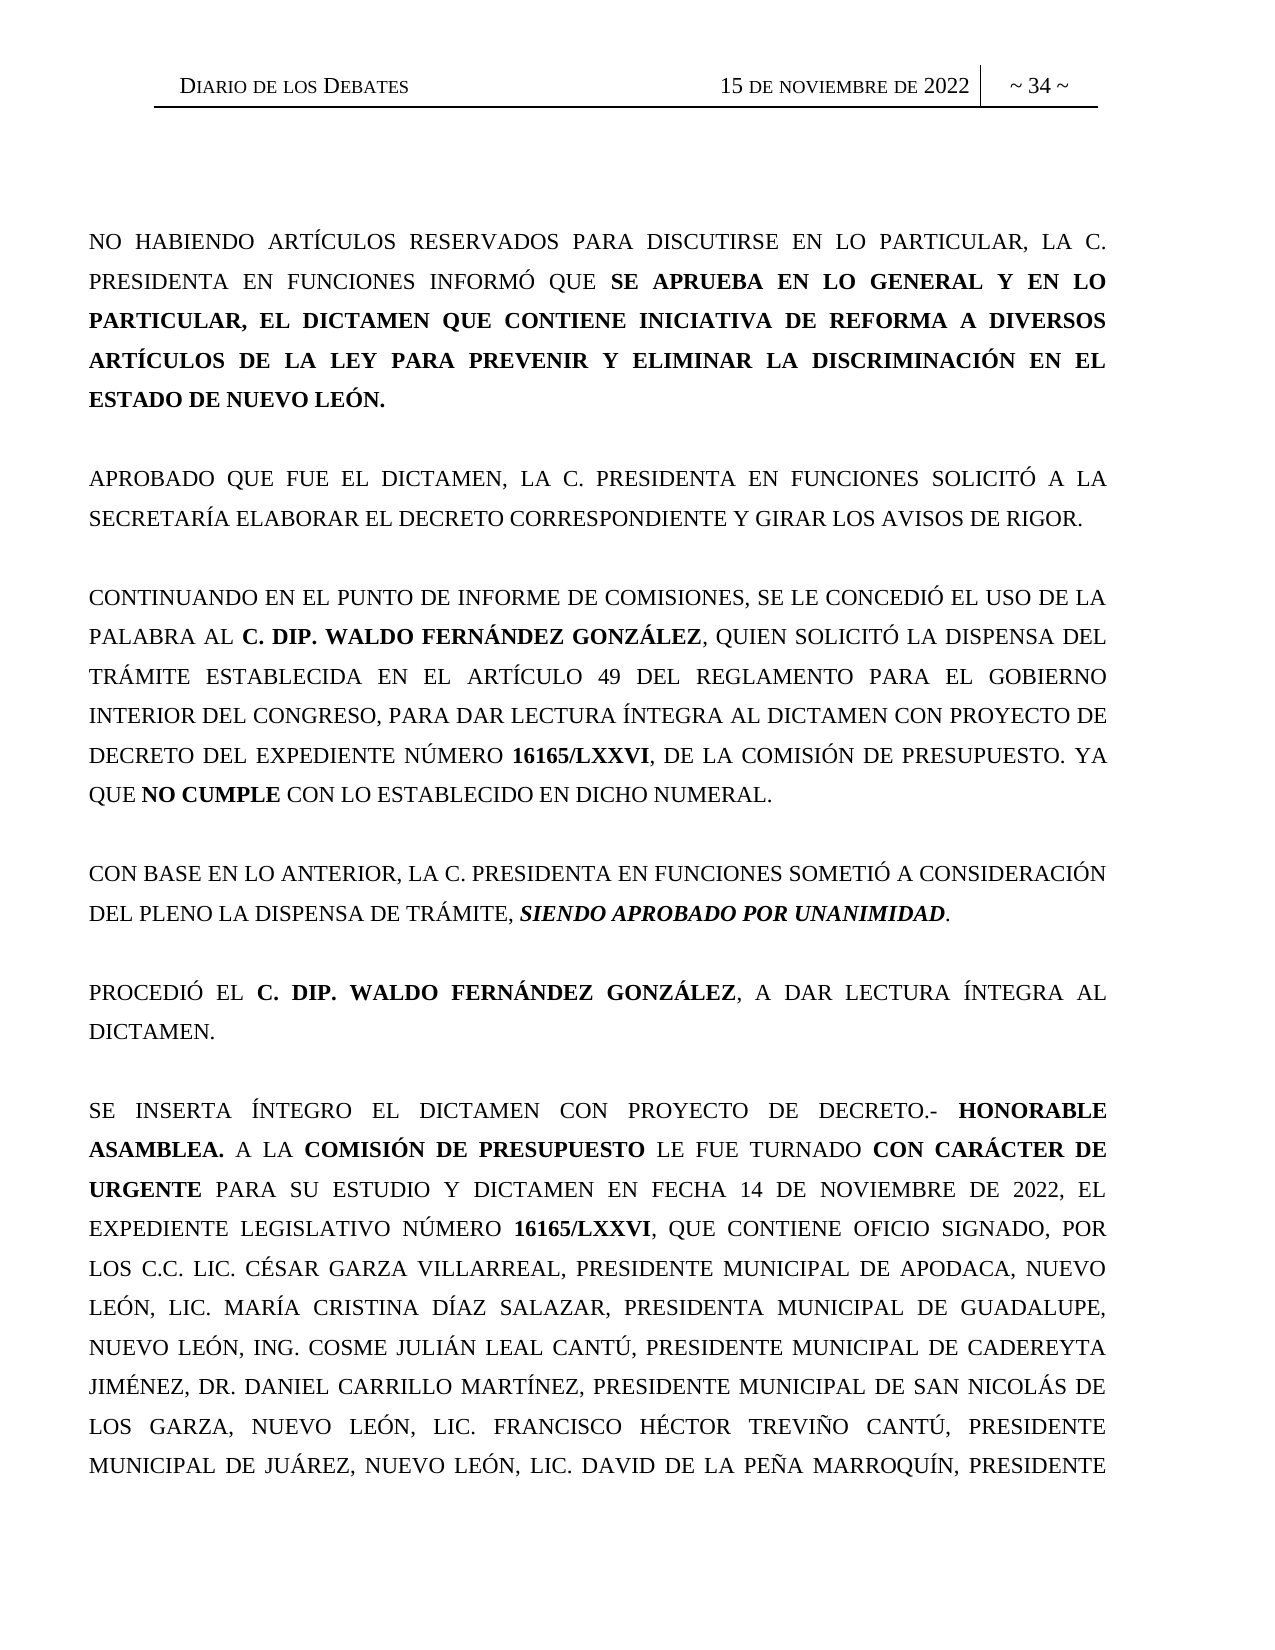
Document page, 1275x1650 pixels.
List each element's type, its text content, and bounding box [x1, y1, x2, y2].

text NO HABIENDO ARTÍCULOS RESERVADOS PARA DISCUTIRSE EN LO PARTICULAR, LA C. PRESIDENTA EN FUNCIONES INFORMÓ QUE SE APRUEBA EN LO GENERAL Y EN LO PARTICULAR, EL DICTAMEN QUE CONTIENE INICIATIVA DE REFORMA A DIVERSOS ARTÍCULOS DE LA LEY PARA PREVENIR Y ELIMINAR LA DISCRIMINACIÓN EN EL ESTADO DE NUEVO LEÓN. [89, 228, 1107, 413]
text CONTINUANDO EN EL PUNTO DE INFORME DE COMISIONES, SE LE CONCEDIÓ EL USO DE LA PALABRA AL C. DIP. WALDO FERNÁNDEZ GONZÁLEZ, QUIEN SOLICITÓ LA DISPENSA DEL TRÁMITE ESTABLECIDA EN EL ARTÍCULO 49 DEL REGLAMENTO PARA EL GOBIERNO INTERIOR DEL CONGRESO, PARA DAR LECTURA ÍNTEGRA AL DICTAMEN CON PROYECTO DE DECRETO DEL EXPEDIENTE NÚMERO 16165/LXXVI, DE LA COMISIÓN DE PRESUPUESTO. YA QUE NO CUMPLE CON LO ESTABLECIDO EN DICHO NUMERAL. [89, 584, 1107, 807]
text APROBADO QUE FUE EL DICTAMEN, LA C. PRESIDENTA EN FUNCIONES SOLICITÓ A LA SECRETARÍA ELABORAR EL DECRETO CORRESPONDIENTE Y GIRAR LOS AVISOS DE RIGOR. [89, 465, 1107, 531]
text CON BASE EN LO ANTERIOR, LA C. PRESIDENTA EN FUNCIONES SOMETIÓ A CONSIDERACIÓN DEL PLENO LA DISPENSA DE TRÁMITE, SIENDO APROBADO POR UNANIMIDAD. [89, 860, 1107, 926]
text PROCEDIÓ EL C. DIP. WALDO FERNÁNDEZ GONZÁLEZ, A DAR LECTURA ÍNTEGRA AL DICTAMEN. [89, 978, 1107, 1044]
